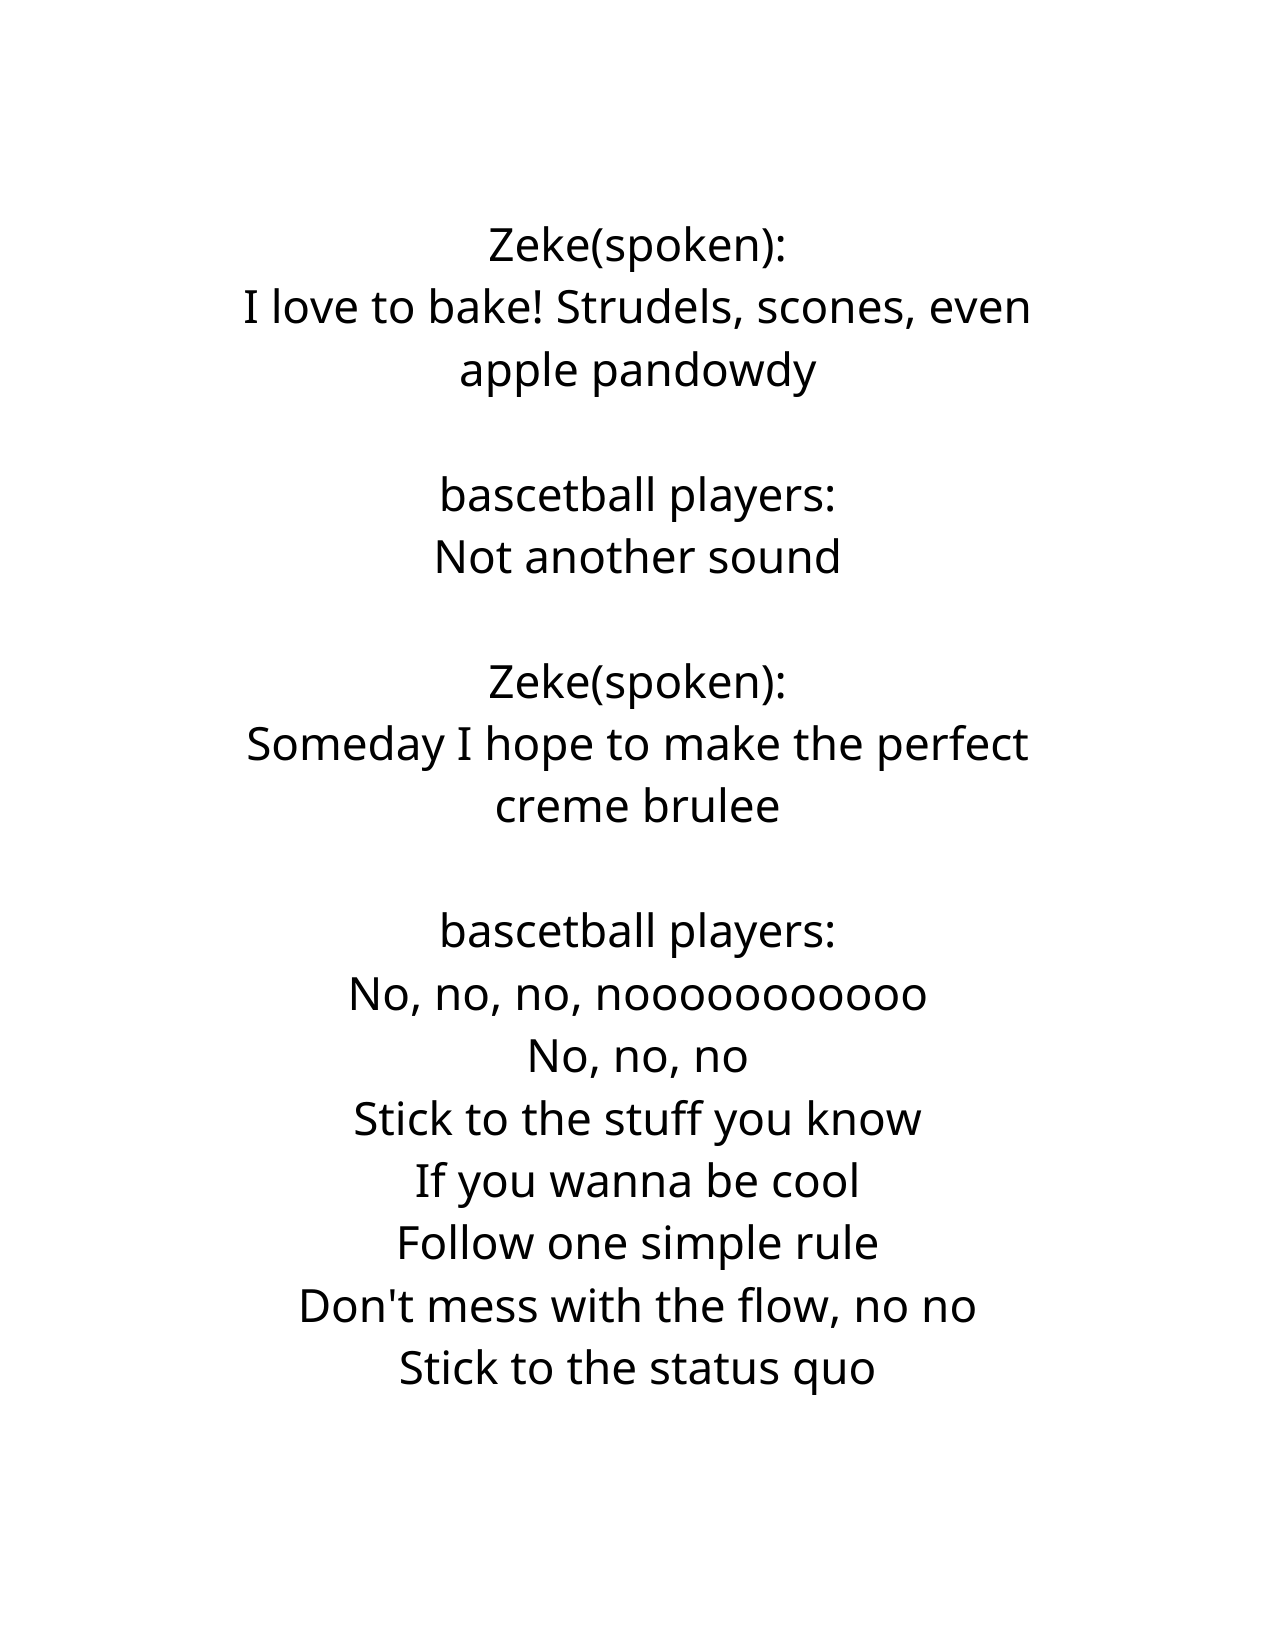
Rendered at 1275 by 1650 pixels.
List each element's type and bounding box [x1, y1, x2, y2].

text [187, 150, 1087, 1460]
